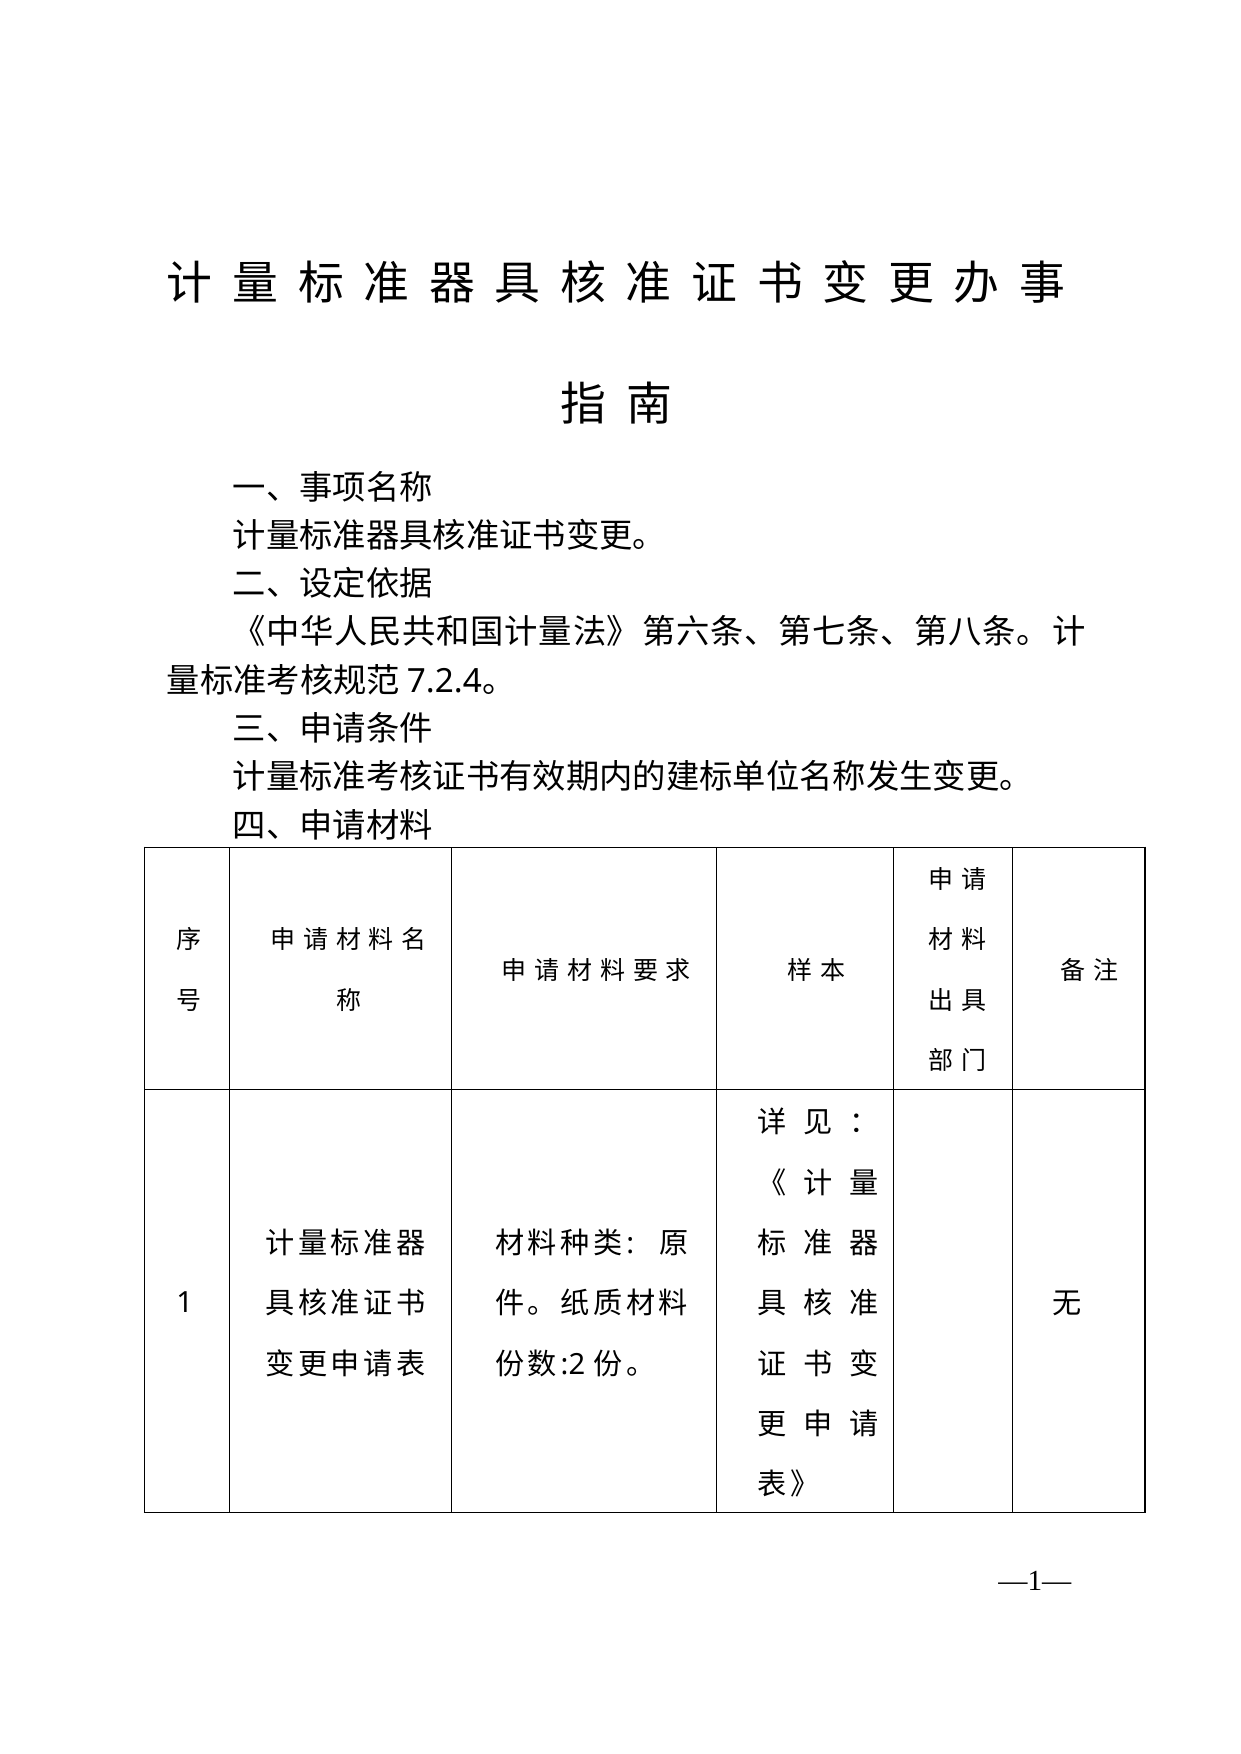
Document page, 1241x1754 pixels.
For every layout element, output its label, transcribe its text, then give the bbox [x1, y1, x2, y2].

table_header 申请材料要求 [452, 848, 716, 1089]
table_header 申请材料名称 [230, 848, 451, 1089]
text 一、事项名称 [167, 461, 1085, 509]
text 三、申请条件 [167, 702, 1085, 750]
table_cell 1 [145, 1090, 229, 1512]
table_cell 无 [1013, 1090, 1144, 1512]
table_header 备注 [1013, 848, 1144, 1089]
text 计量标准考核证书有效期内的建标单位名称发生变更。 [167, 750, 1085, 798]
table_header 序号 [145, 848, 229, 1089]
table_cell [894, 1090, 1012, 1512]
table_header 申请材料出具部门 [894, 848, 1012, 1089]
table_cell 材料种类:原件。纸质材料份数:2份。 [452, 1090, 716, 1512]
text 四、申请材料 [167, 798, 1085, 847]
table_cell 详见：《计量标准器具核准证书变更申请表》 [717, 1090, 893, 1512]
table_cell 计量标准器具核准证书变更申请表 [230, 1090, 451, 1512]
text 计量标准器具核准证书变更。 [167, 509, 1085, 557]
text 《中华人民共和国计量法》第六条、第七条、第八条。计量标准考核规范7.2.4。 [167, 605, 1085, 702]
text 计量标准器具核准证书变更办事指南 [167, 219, 1085, 461]
text 二、设定依据 [167, 557, 1085, 605]
table_header 样本 [717, 848, 893, 1089]
